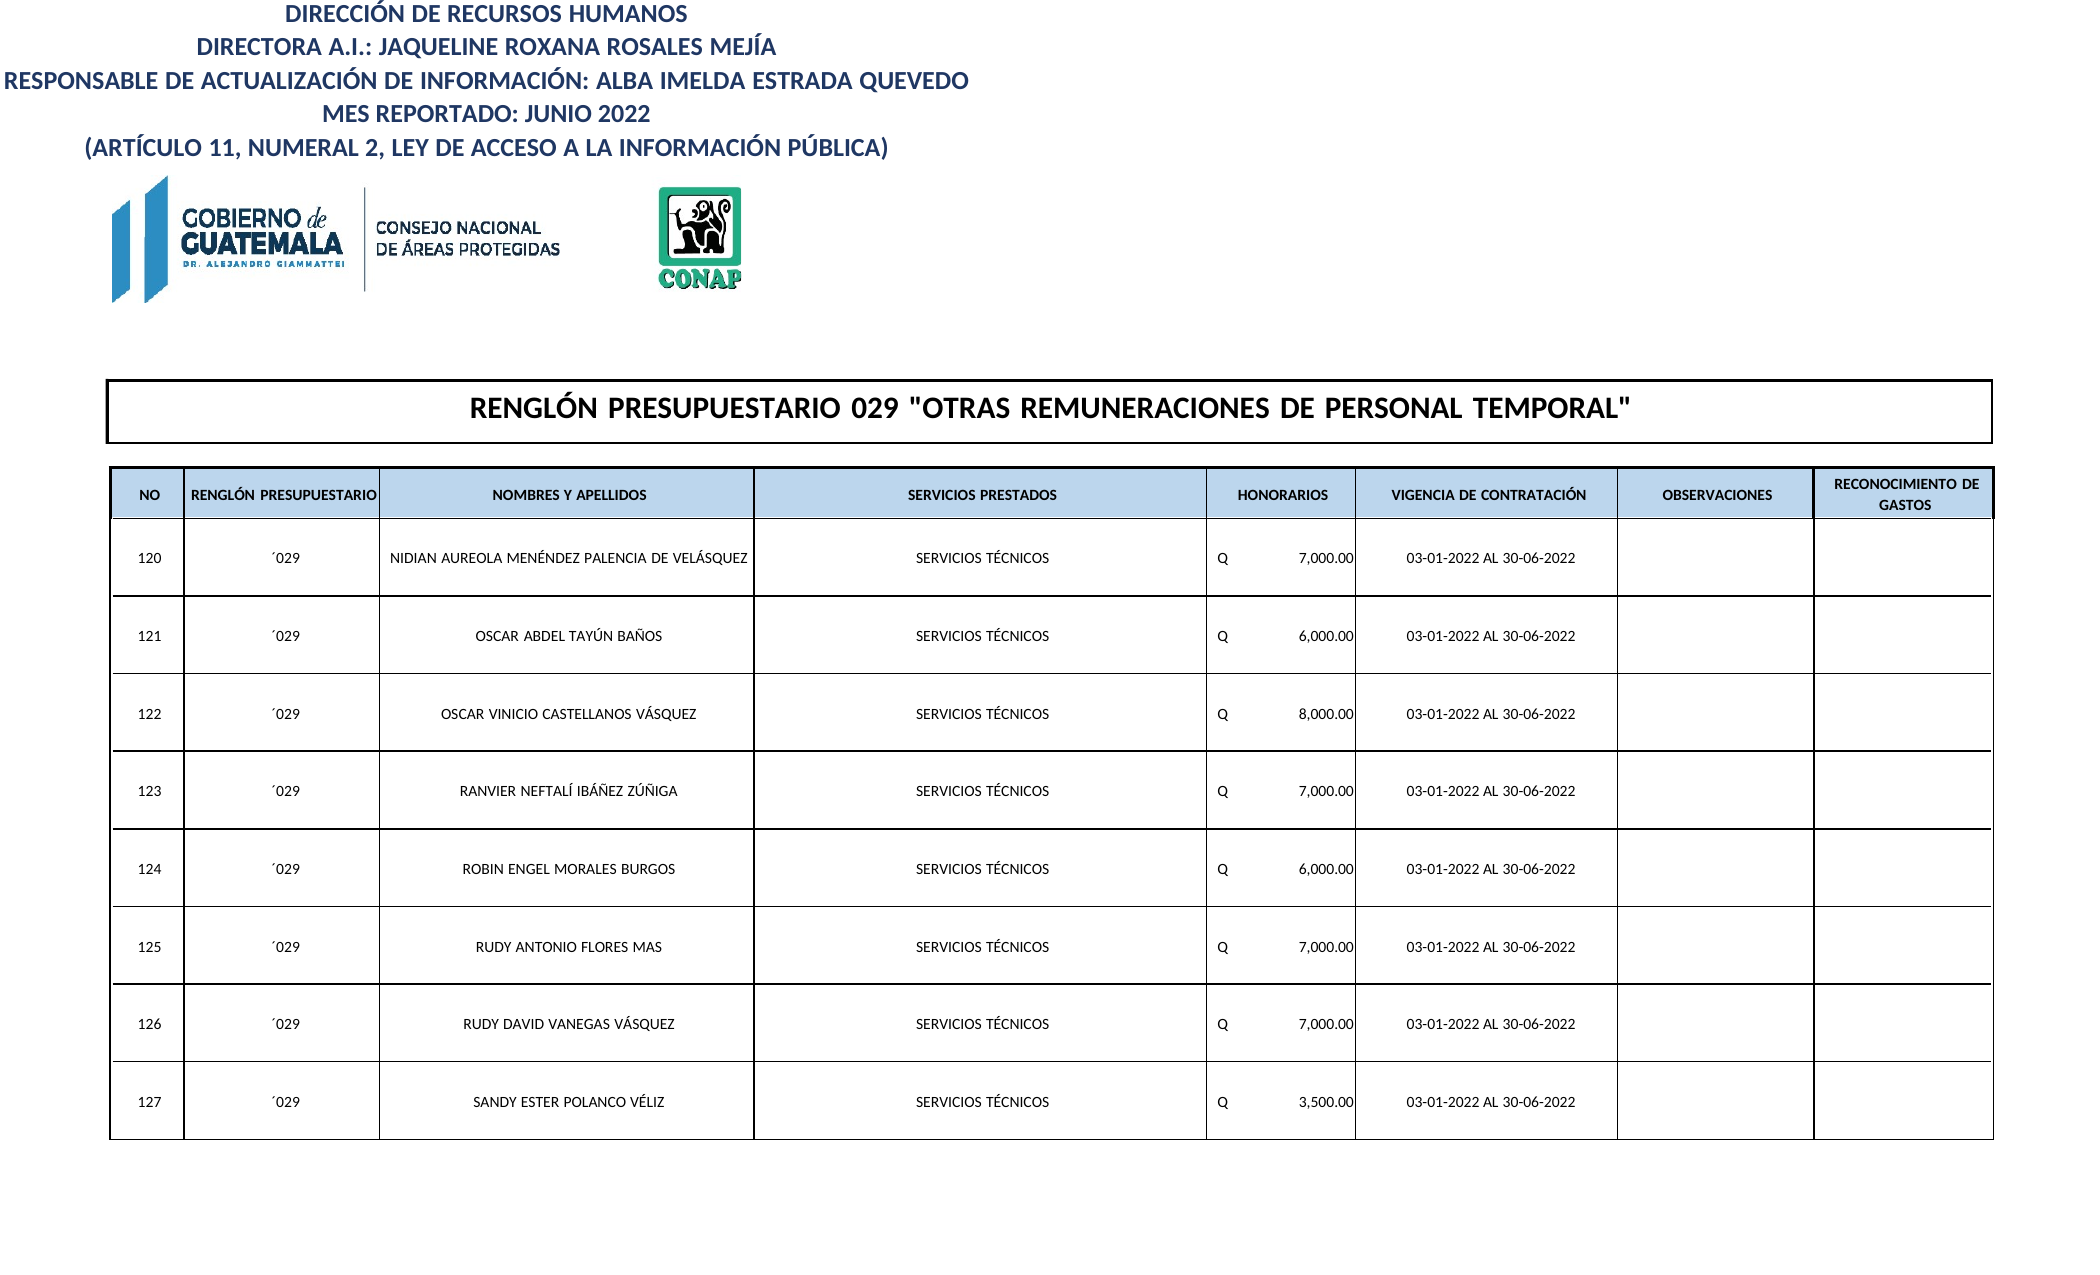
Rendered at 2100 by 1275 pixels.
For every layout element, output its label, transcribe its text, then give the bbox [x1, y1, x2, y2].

table_cell Q [1207, 519, 1260, 595]
table_cell RUDY DAVID VANEGAS VÁSQUEZ [380, 985, 753, 1061]
table_cell ´029 [185, 985, 379, 1061]
table_cell [1618, 1062, 1813, 1138]
table_cell 7,000.00 [1260, 985, 1355, 1061]
table_cell [1815, 518, 1993, 595]
table_cell Q [1207, 1062, 1260, 1138]
table_cell 7,000.00 [1260, 907, 1355, 983]
table_cell SERVICIOS TÉCNICOS [755, 907, 1206, 983]
table_cell 3,500.00 [1260, 1062, 1355, 1138]
table_cell 126 [111, 983, 183, 1061]
table_cell ´029 [185, 597, 379, 673]
table_header OBSERVACIONES [1618, 469, 1812, 517]
table_cell [1815, 983, 1993, 1061]
table_cell 124 [111, 828, 183, 906]
table_cell 6,000.00 [1260, 830, 1355, 906]
table_cell ´029 [185, 674, 379, 750]
table_cell OSCAR ABDEL TAYÚN BAÑOS [380, 597, 753, 673]
table_cell 120 [111, 519, 183, 595]
table_cell 03-01-2022 AL 30-06-2022 [1356, 830, 1617, 906]
table_cell [1815, 1061, 1993, 1138]
table_cell Q [1207, 830, 1260, 906]
table_cell [1815, 595, 1993, 673]
table_cell 03-01-2022 AL 30-06-2022 [1356, 674, 1617, 750]
table_cell 6,000.00 [1260, 597, 1355, 673]
table_cell [1618, 597, 1813, 673]
table_cell Q [1207, 674, 1260, 750]
table_cell 7,000.00 [1260, 752, 1355, 828]
table_cell SERVICIOS TÉCNICOS [755, 985, 1206, 1061]
table_cell SERVICIOS TÉCNICOS [755, 830, 1206, 906]
table_header RECONOCIMIENTO DE GASTOS [1815, 469, 1992, 517]
table_cell [1618, 674, 1813, 750]
table_header HONORARIOS [1207, 469, 1355, 517]
table_header NO [112, 469, 183, 517]
table_cell [1618, 830, 1813, 906]
table_cell 125 [111, 906, 183, 983]
table_header SERVICIOS PRESTADOS [755, 469, 1206, 517]
table_cell OSCAR VINICIO CASTELLANOS VÁSQUEZ [380, 674, 753, 750]
table_cell NIDIAN AUREOLA MENÉNDEZ PALENCIA DE VELÁSQUEZ [380, 519, 753, 595]
table_cell ´029 [185, 752, 379, 828]
table_cell 8,000.00 [1260, 674, 1355, 750]
table_cell ´029 [185, 830, 379, 906]
table_cell Q [1207, 752, 1260, 828]
table_cell SERVICIOS TÉCNICOS [755, 752, 1206, 828]
table_cell [1815, 673, 1993, 750]
table_cell 123 [111, 750, 183, 828]
table_cell [1618, 752, 1813, 828]
table_cell RUDY ANTONIO FLORES MAS [380, 907, 753, 983]
table_cell 122 [111, 673, 183, 750]
picture [112, 175, 742, 303]
table_cell 03-01-2022 AL 30-06-2022 [1356, 752, 1617, 828]
table_cell [1815, 906, 1993, 983]
table_cell Q [1207, 985, 1260, 1061]
table_cell 03-01-2022 AL 30-06-2022 [1356, 985, 1617, 1061]
table_cell SANDY ESTER POLANCO VÉLIZ [380, 1062, 753, 1138]
table_cell [1618, 519, 1813, 595]
table_cell SERVICIOS TÉCNICOS [755, 1062, 1206, 1138]
table_cell 7,000.00 [1260, 519, 1355, 595]
table_cell Q [1207, 597, 1260, 673]
table_cell 121 [111, 595, 183, 673]
table_cell ´029 [185, 907, 379, 983]
table_cell SERVICIOS TÉCNICOS [755, 519, 1206, 595]
table_cell Q [1207, 907, 1260, 983]
table_cell [1618, 907, 1813, 983]
table_cell [1815, 750, 1993, 828]
table_cell 03-01-2022 AL 30-06-2022 [1356, 907, 1617, 983]
table_cell ROBIN ENGEL MORALES BURGOS [380, 830, 753, 906]
table_cell RANVIER NEFTALÍ IBÁÑEZ ZÚÑIGA [380, 752, 753, 828]
table_cell ´029 [185, 519, 379, 595]
table_header NOMBRES Y APELLIDOS [380, 469, 753, 517]
table_cell 127 [111, 1061, 183, 1138]
table_cell 03-01-2022 AL 30-06-2022 [1356, 1062, 1617, 1138]
table_header VIGENCIA DE CONTRATACIÓN [1356, 469, 1617, 517]
table_cell 03-01-2022 AL 30-06-2022 [1356, 519, 1617, 595]
table_cell SERVICIOS TÉCNICOS [755, 597, 1206, 673]
table_cell SERVICIOS TÉCNICOS [755, 674, 1206, 750]
table_cell 03-01-2022 AL 30-06-2022 [1356, 597, 1617, 673]
table_cell [1815, 828, 1993, 906]
table_cell [1618, 985, 1813, 1061]
table_cell ´029 [185, 1062, 379, 1138]
table_header RENGLÓN PRESUPUESTARIO [185, 469, 379, 517]
